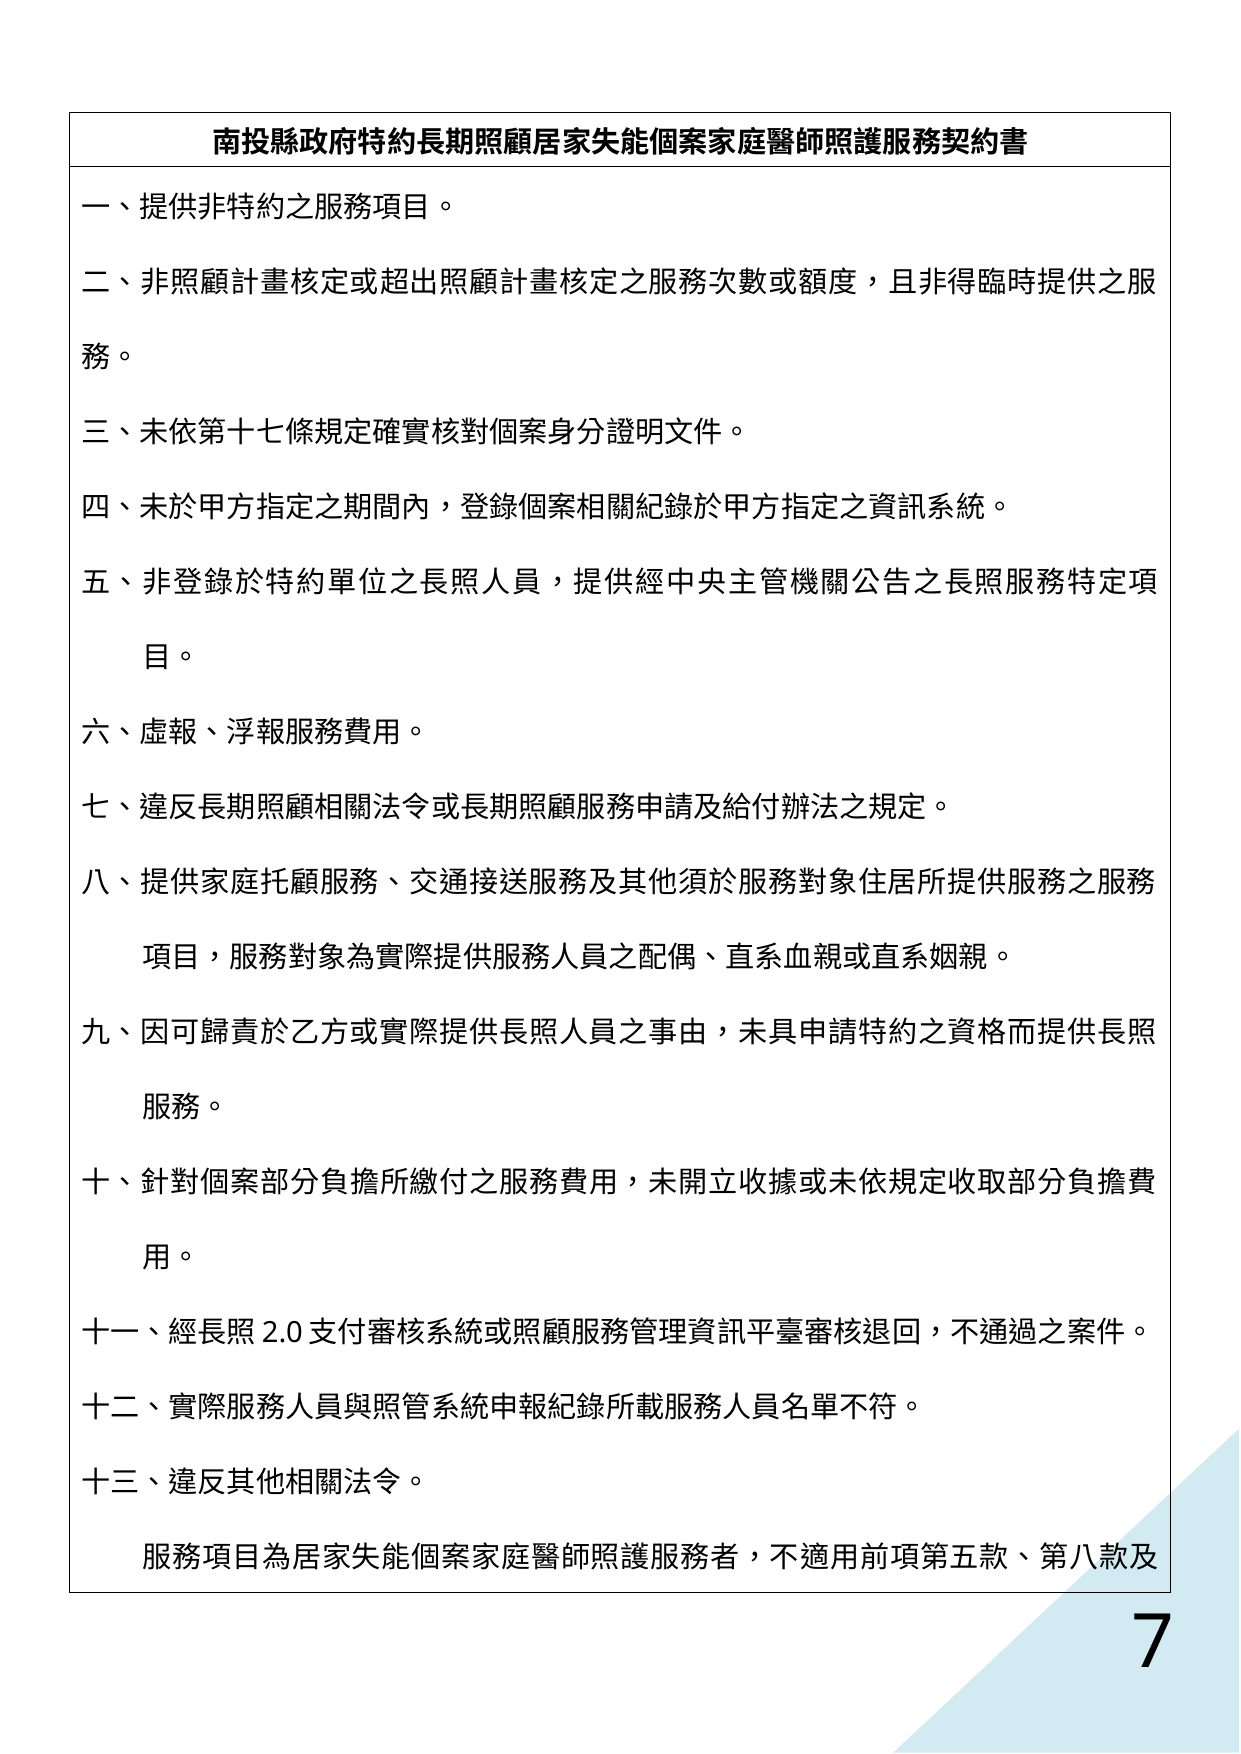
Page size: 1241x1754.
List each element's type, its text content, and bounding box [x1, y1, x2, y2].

table_header 南投縣政府特約長期照顧居家失能個案家庭醫師照護服務契約書 [70, 113, 1170, 166]
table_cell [70, 167, 1170, 1592]
